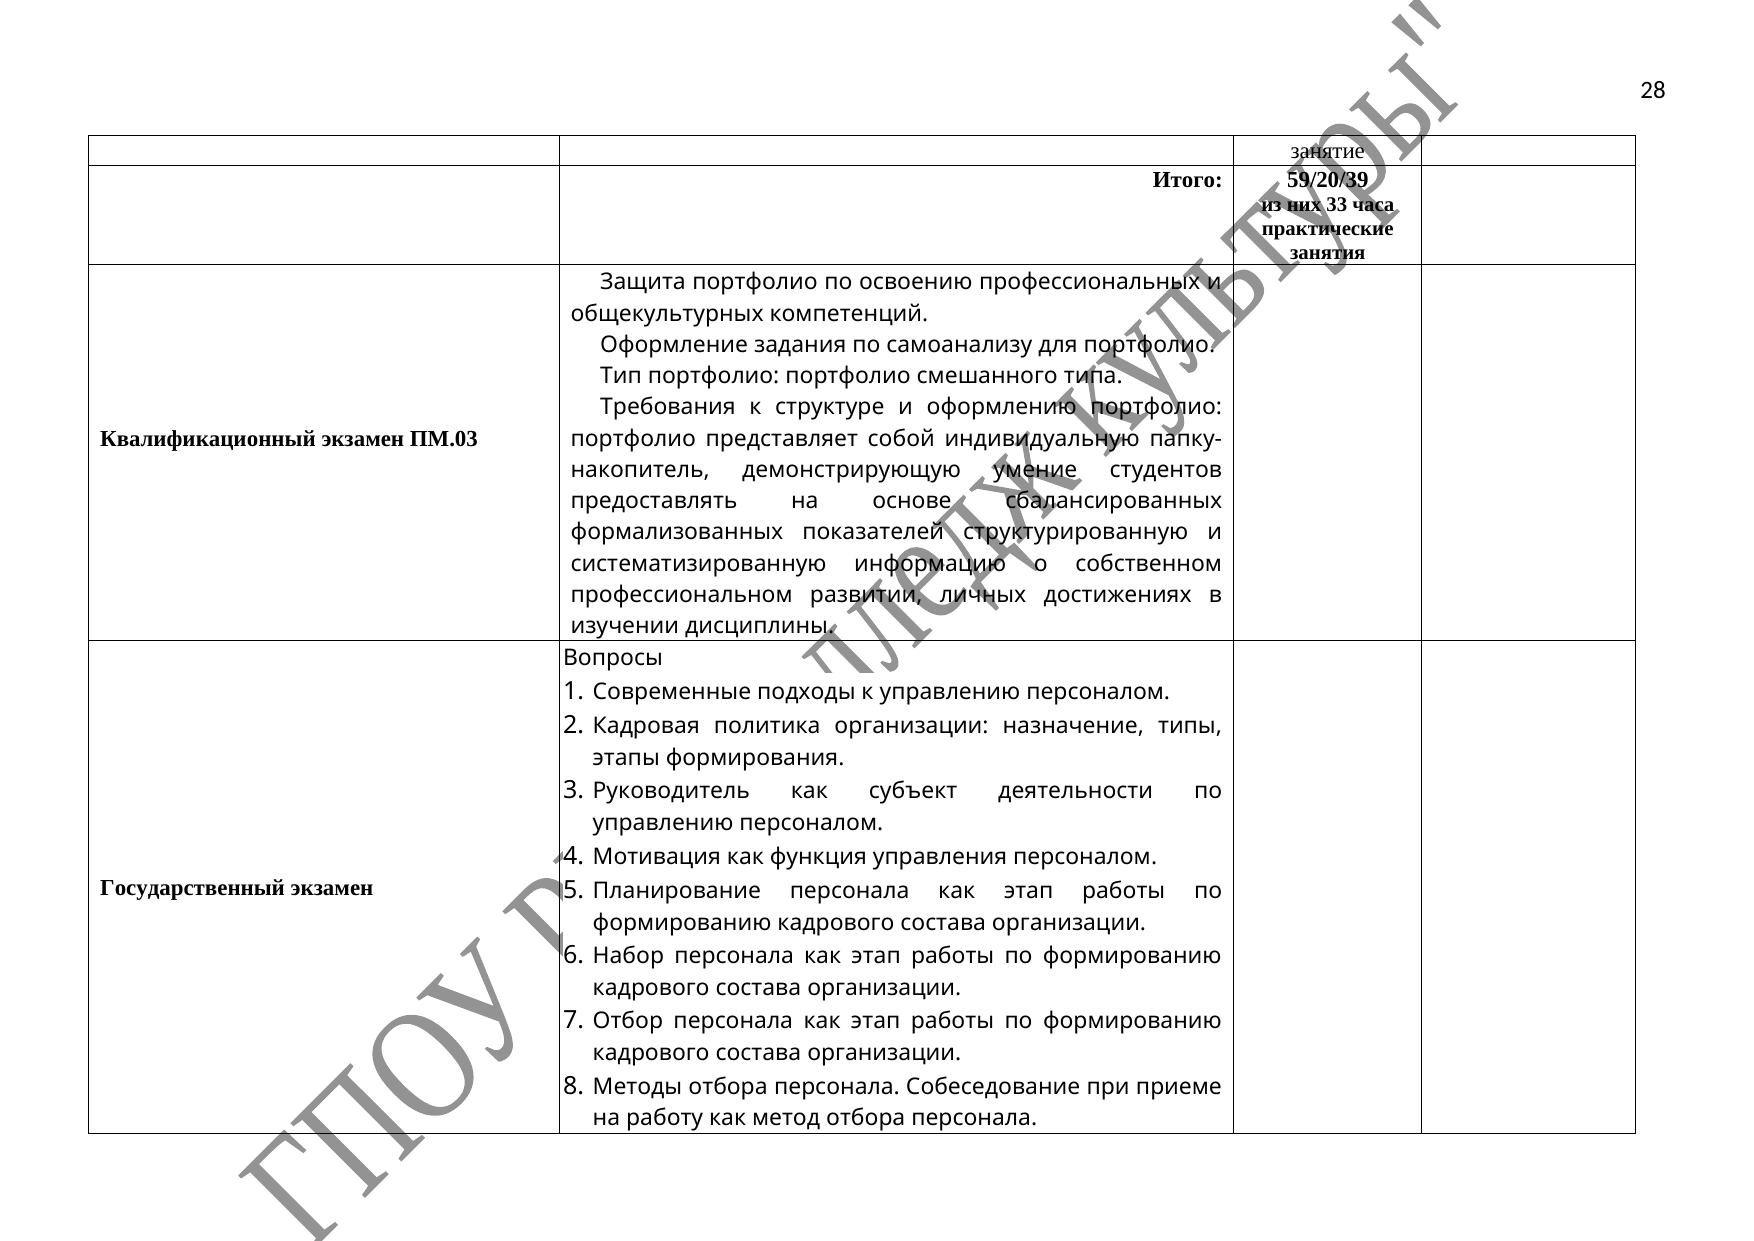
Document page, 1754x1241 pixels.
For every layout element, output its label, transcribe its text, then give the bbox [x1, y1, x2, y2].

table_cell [560, 136, 1233, 165]
table_cell Квалификационный экзамен ПМ.03 [89, 265, 559, 640]
table_cell 59/20/39 из них 33 часа практические занятия [1234, 166, 1421, 264]
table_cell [1422, 136, 1635, 165]
table_cell [1234, 641, 1421, 1133]
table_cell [1234, 136, 1421, 165]
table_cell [560, 641, 1233, 1133]
table_cell [1422, 265, 1635, 640]
table_cell [1422, 166, 1635, 264]
table_cell [89, 166, 559, 264]
table_cell Защита портфолио по освоению профессиональных и общекультурных компетенций. Оформление задания по самоанализу для портфолио. Тип портфолио: портфолио смешанного типа. Требования к структуре и оформлению портфолио: портфолио представляет собой индивидуальную папку-накопитель, демонстрирующую умение студентов предоставлять на основе сбалансированных формализованных показателей структурированную и систематизированную информацию о собственном профессиональном развитии, личных достижениях в изучении дисциплины. [560, 265, 1233, 640]
table_cell Итого: [560, 166, 1233, 264]
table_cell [89, 136, 559, 165]
table_cell [1422, 641, 1635, 1133]
table_cell [1234, 265, 1421, 640]
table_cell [89, 641, 559, 1133]
